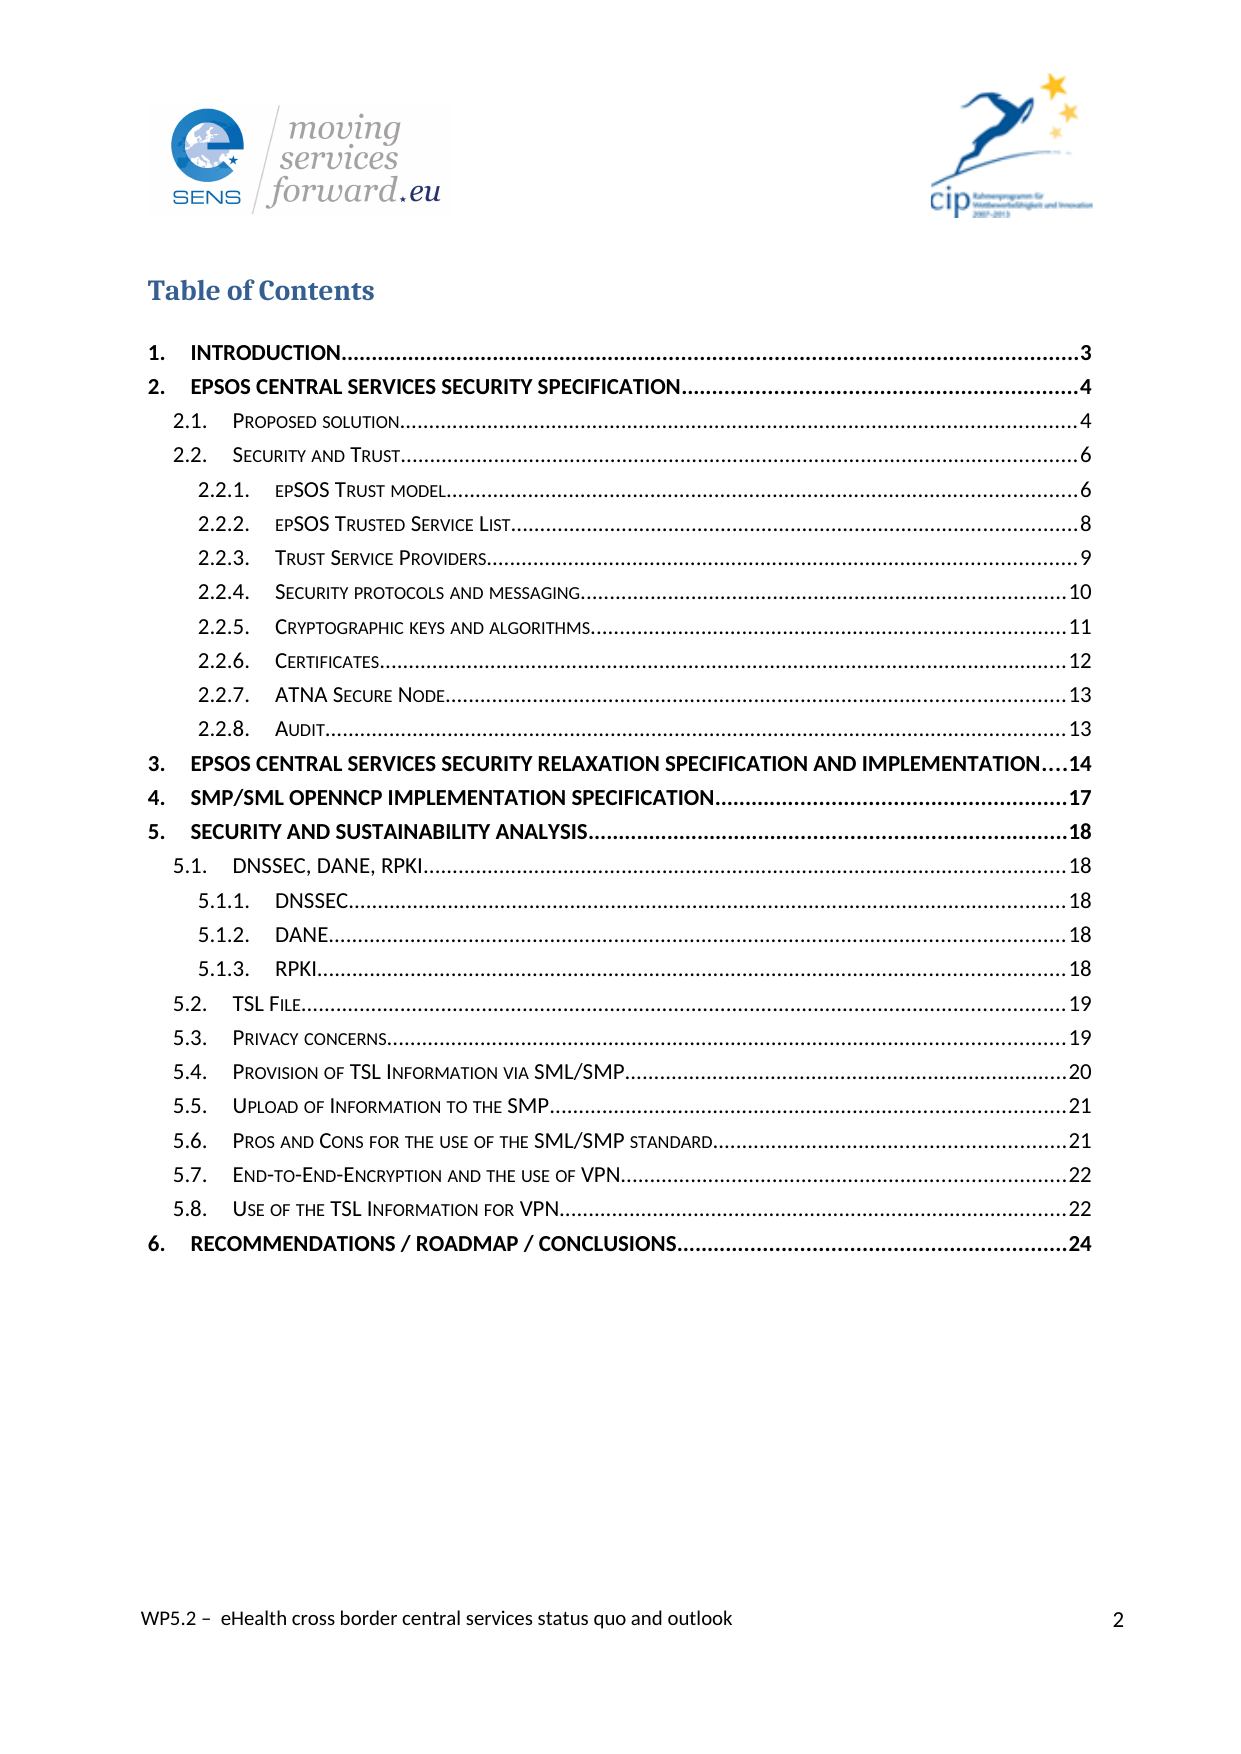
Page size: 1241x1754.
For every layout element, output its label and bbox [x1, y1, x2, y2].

picture [930, 73, 1093, 218]
